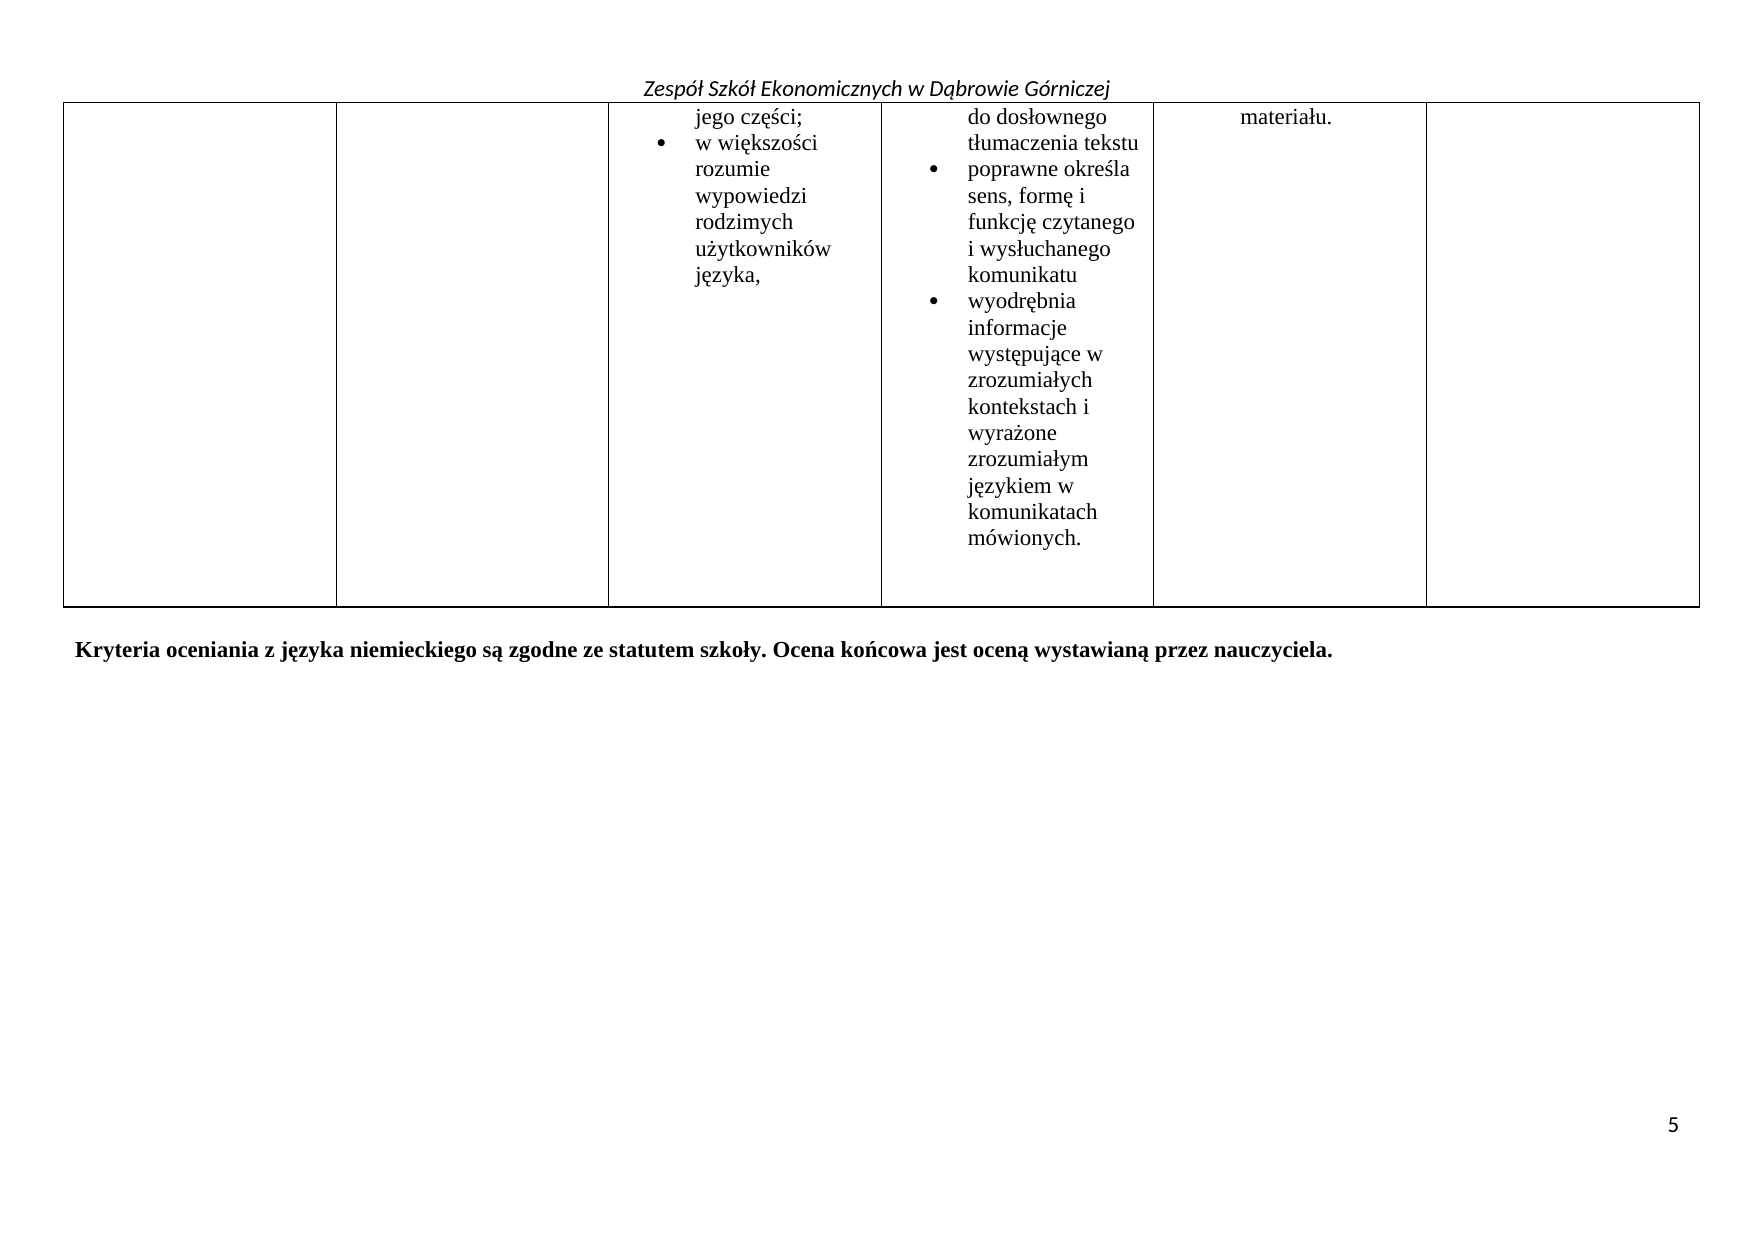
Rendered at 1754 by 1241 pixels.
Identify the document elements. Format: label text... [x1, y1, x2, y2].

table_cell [1427, 103, 1699, 606]
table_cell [1154, 103, 1426, 606]
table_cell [337, 103, 608, 606]
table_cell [609, 103, 881, 606]
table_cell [882, 103, 1153, 606]
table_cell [64, 103, 336, 606]
text Kryteria oceniania z języka niemieckiego są zgodne ze statutem szkoły. Ocena końcowa jest oceną wystawianą przez nauczyciela. [75, 637, 1679, 663]
